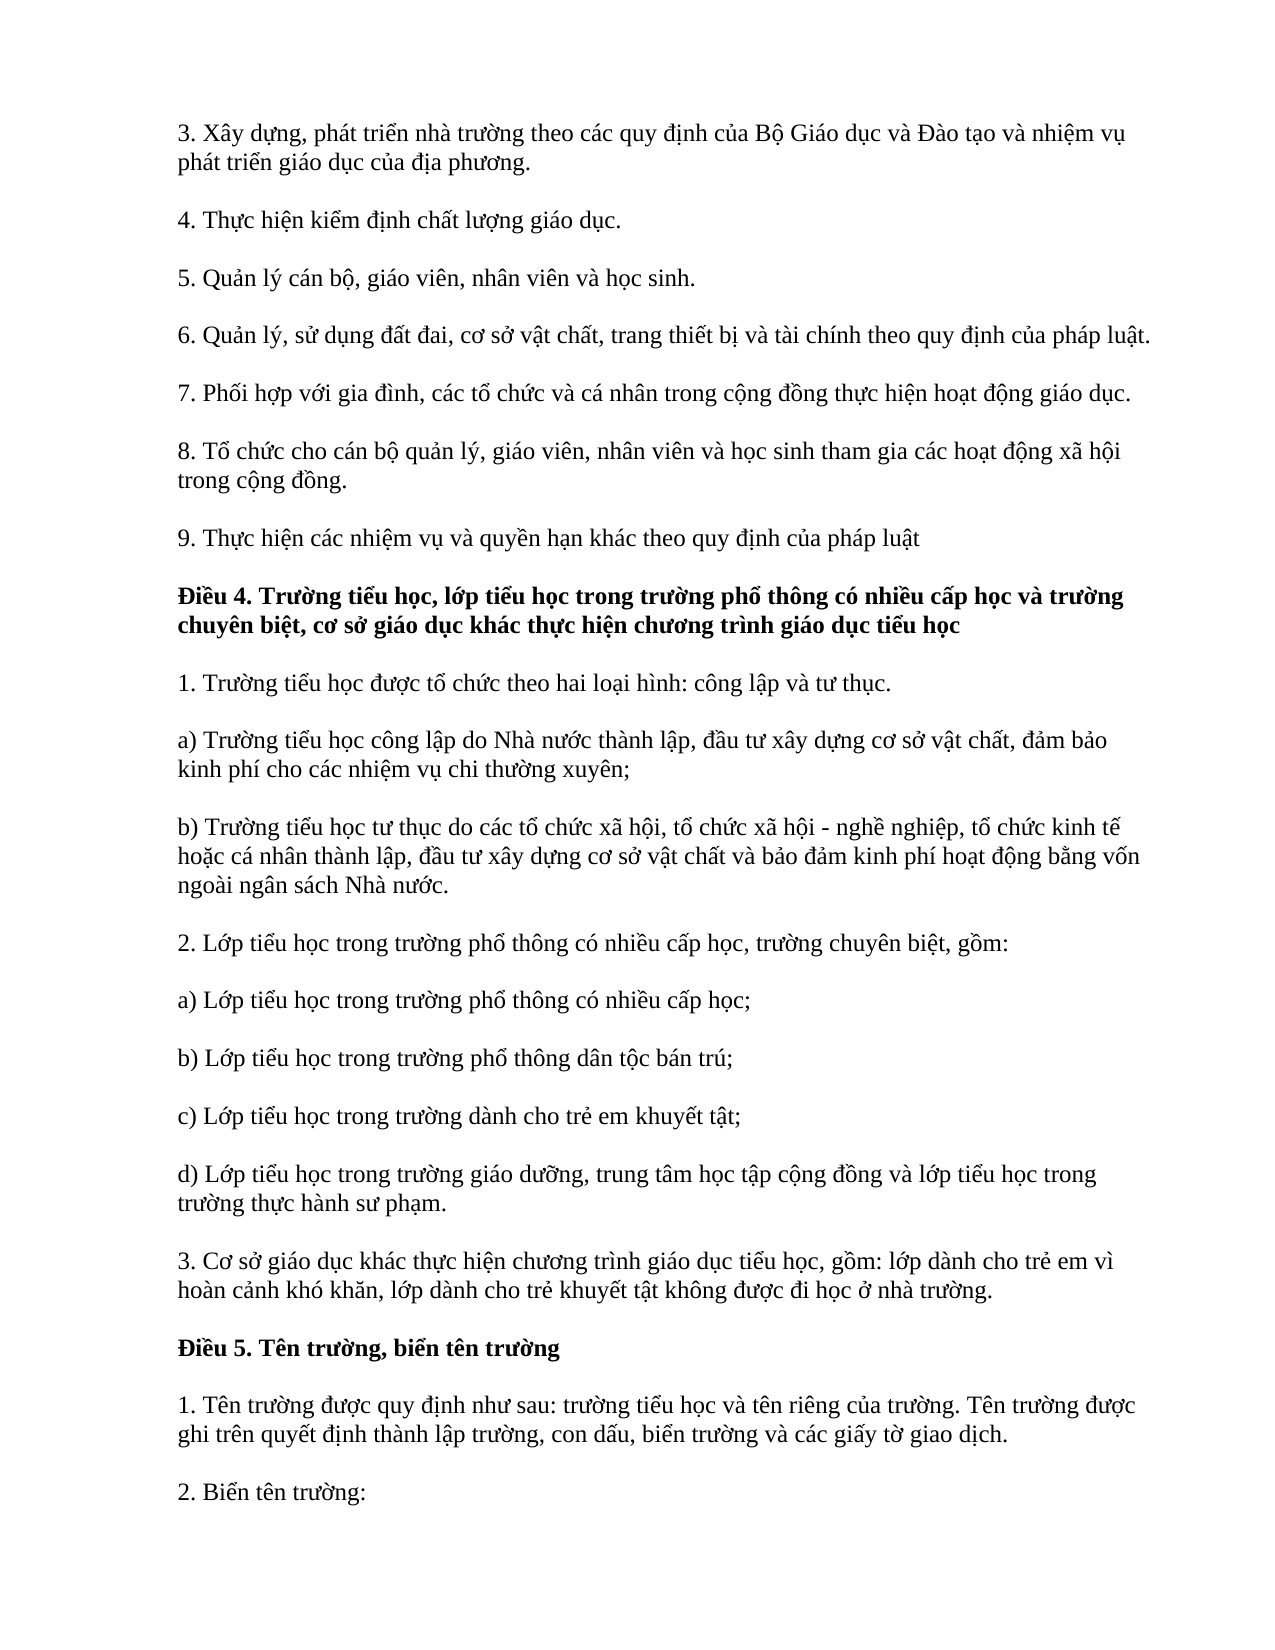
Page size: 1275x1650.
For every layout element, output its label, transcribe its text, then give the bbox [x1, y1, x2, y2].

text 8. Tổ chức cho cán bộ quản lý, giáo viên, nhân viên và học sinh tham gia các hoạt động xã hội trong cộng đồng. [177, 436, 1157, 494]
text 3. Xây dựng, phát triển nhà trường theo các quy định của Bộ Giáo dục và Đào tạo và nhiệm vụ phát triển giáo dục của địa phương. [177, 118, 1157, 176]
text c) Lớp tiểu học trong trường dành cho trẻ em khuyết tật; [177, 1101, 1157, 1130]
text 2. Biển tên trường: [177, 1477, 1157, 1506]
text d) Lớp tiểu học trong trường giáo dưỡng, trung tâm học tập cộng đồng và lớp tiểu học trong trường thực hành sư phạm. [177, 1159, 1157, 1217]
text 6. Quản lý, sử dụng đất đai, cơ sở vật chất, trang thiết bị và tài chính theo quy định của pháp luật. [177, 321, 1157, 349]
text 3. Cơ sở giáo dục khác thực hiện chương trình giáo dục tiểu học, gồm: lớp dành cho trẻ em vì hoàn cảnh khó khăn, lớp dành cho trẻ khuyết tật không được đi học ở nhà trường. [177, 1246, 1157, 1303]
text 7. Phối hợp với gia đình, các tổ chức và cá nhân trong cộng đồng thực hiện hoạt động giáo dục. [177, 378, 1157, 407]
text Điều 4. Trường tiểu học, lớp tiểu học trong trường phổ thông có nhiều cấp học và trường chuyên biệt, cơ sở giáo dục khác thực hiện chương trình giáo dục tiểu học [177, 581, 1157, 638]
text a) Trường tiểu học công lập do Nhà nước thành lập, đầu tư xây dựng cơ sở vật chất, đảm bảo kinh phí cho các nhiệm vụ chi thường xuyên; [177, 726, 1157, 783]
text a) Lớp tiểu học trong trường phổ thông có nhiều cấp học; [177, 986, 1157, 1014]
text 1. Trường tiểu học được tổ chức theo hai loại hình: công lập và tư thục. [177, 668, 1157, 696]
text 5. Quản lý cán bộ, giáo viên, nhân viên và học sinh. [177, 263, 1157, 291]
text Điều 5. Tên trường, biển tên trường [177, 1333, 1157, 1361]
text b) Trường tiểu học tư thục do các tổ chức xã hội, tổ chức xã hội - nghề nghiệp, tổ chức kinh tế hoặc cá nhân thành lập, đầu tư xây dựng cơ sở vật chất và bảo đảm kinh phí hoạt động bằng vốn ngoài ngân sách Nhà nước. [177, 812, 1157, 898]
text 9. Thực hiện các nhiệm vụ và quyền hạn khác theo quy định của pháp luật [177, 523, 1157, 552]
text 4. Thực hiện kiểm định chất lượng giáo dục. [177, 205, 1157, 233]
text 1. Tên trường được quy định như sau: trường tiểu học và tên riêng của trường. Tên trường được ghi trên quyết định thành lập trường, con dấu, biển trường và các giấy tờ giao dịch. [177, 1391, 1157, 1448]
text b) Lớp tiểu học trong trường phổ thông dân tộc bán trú; [177, 1043, 1157, 1072]
text 2. Lớp tiểu học trong trường phổ thông có nhiều cấp học, trường chuyên biệt, gồm: [177, 928, 1157, 956]
